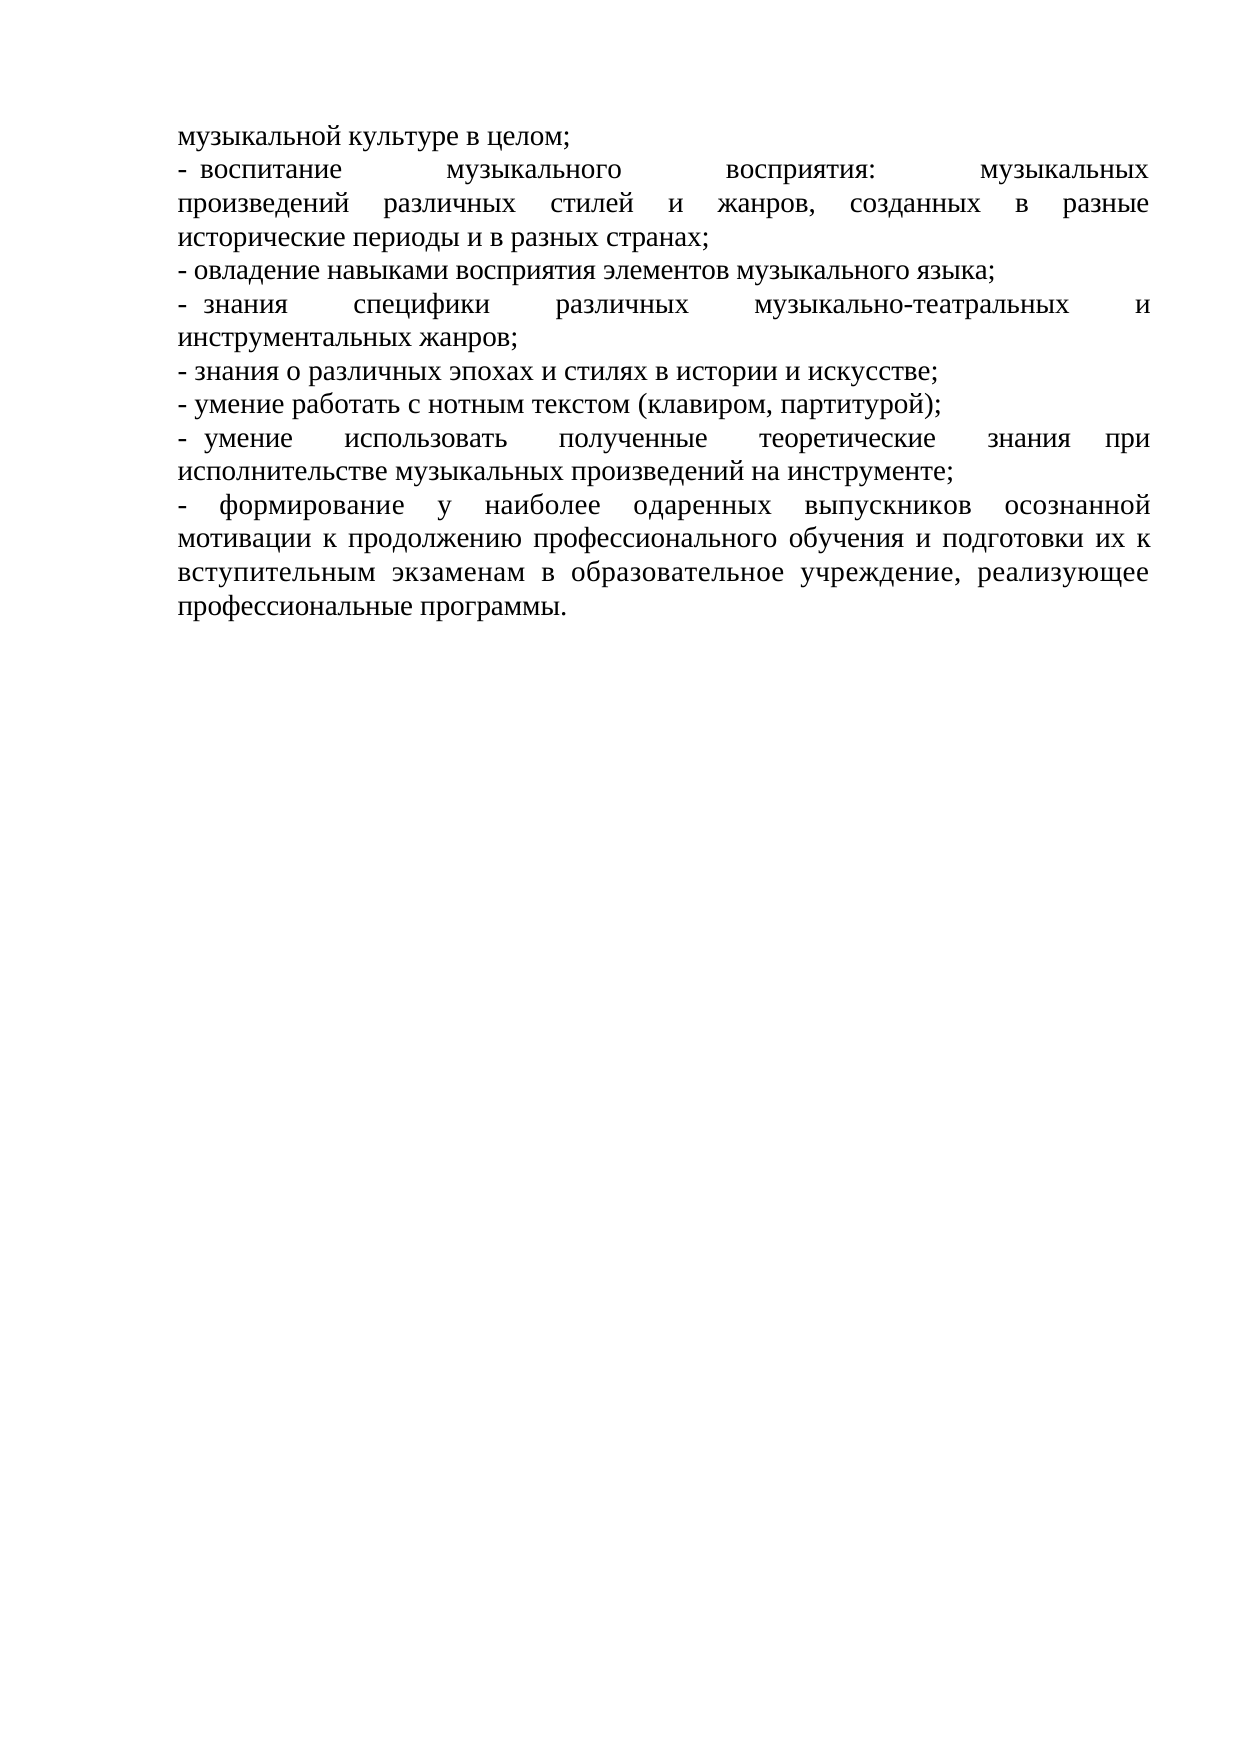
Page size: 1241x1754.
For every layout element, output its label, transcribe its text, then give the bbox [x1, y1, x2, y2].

text - умение работать с нотным текстом (клавиром, партитурой); [177, 386, 1152, 420]
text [177, 118, 1152, 152]
text - формирование у наиболее одаренных выпускников осознанной мотивации к продолжению профессионального обучения и подготовки их к вступительным экзаменам в образовательное учреждение, реализующее профессиональные программы. [177, 487, 1152, 621]
text - знания о различных эпохах и стилях в истории и искусстве; [177, 353, 1152, 386]
text - овладение навыками восприятия элементов музыкального языка; [177, 252, 1152, 286]
text - знания специфики различных музыкально-театральных и инструментальных жанров; [177, 286, 1152, 353]
text - воспитание музыкального восприятия: музыкальных произведений различных стилей и жанров, созданных в разные исторические периоды и в разных странах; [177, 152, 1152, 252]
text - умение использовать полученные теоретические знания при исполнительстве музыкальных произведений на инструменте; [177, 420, 1152, 487]
